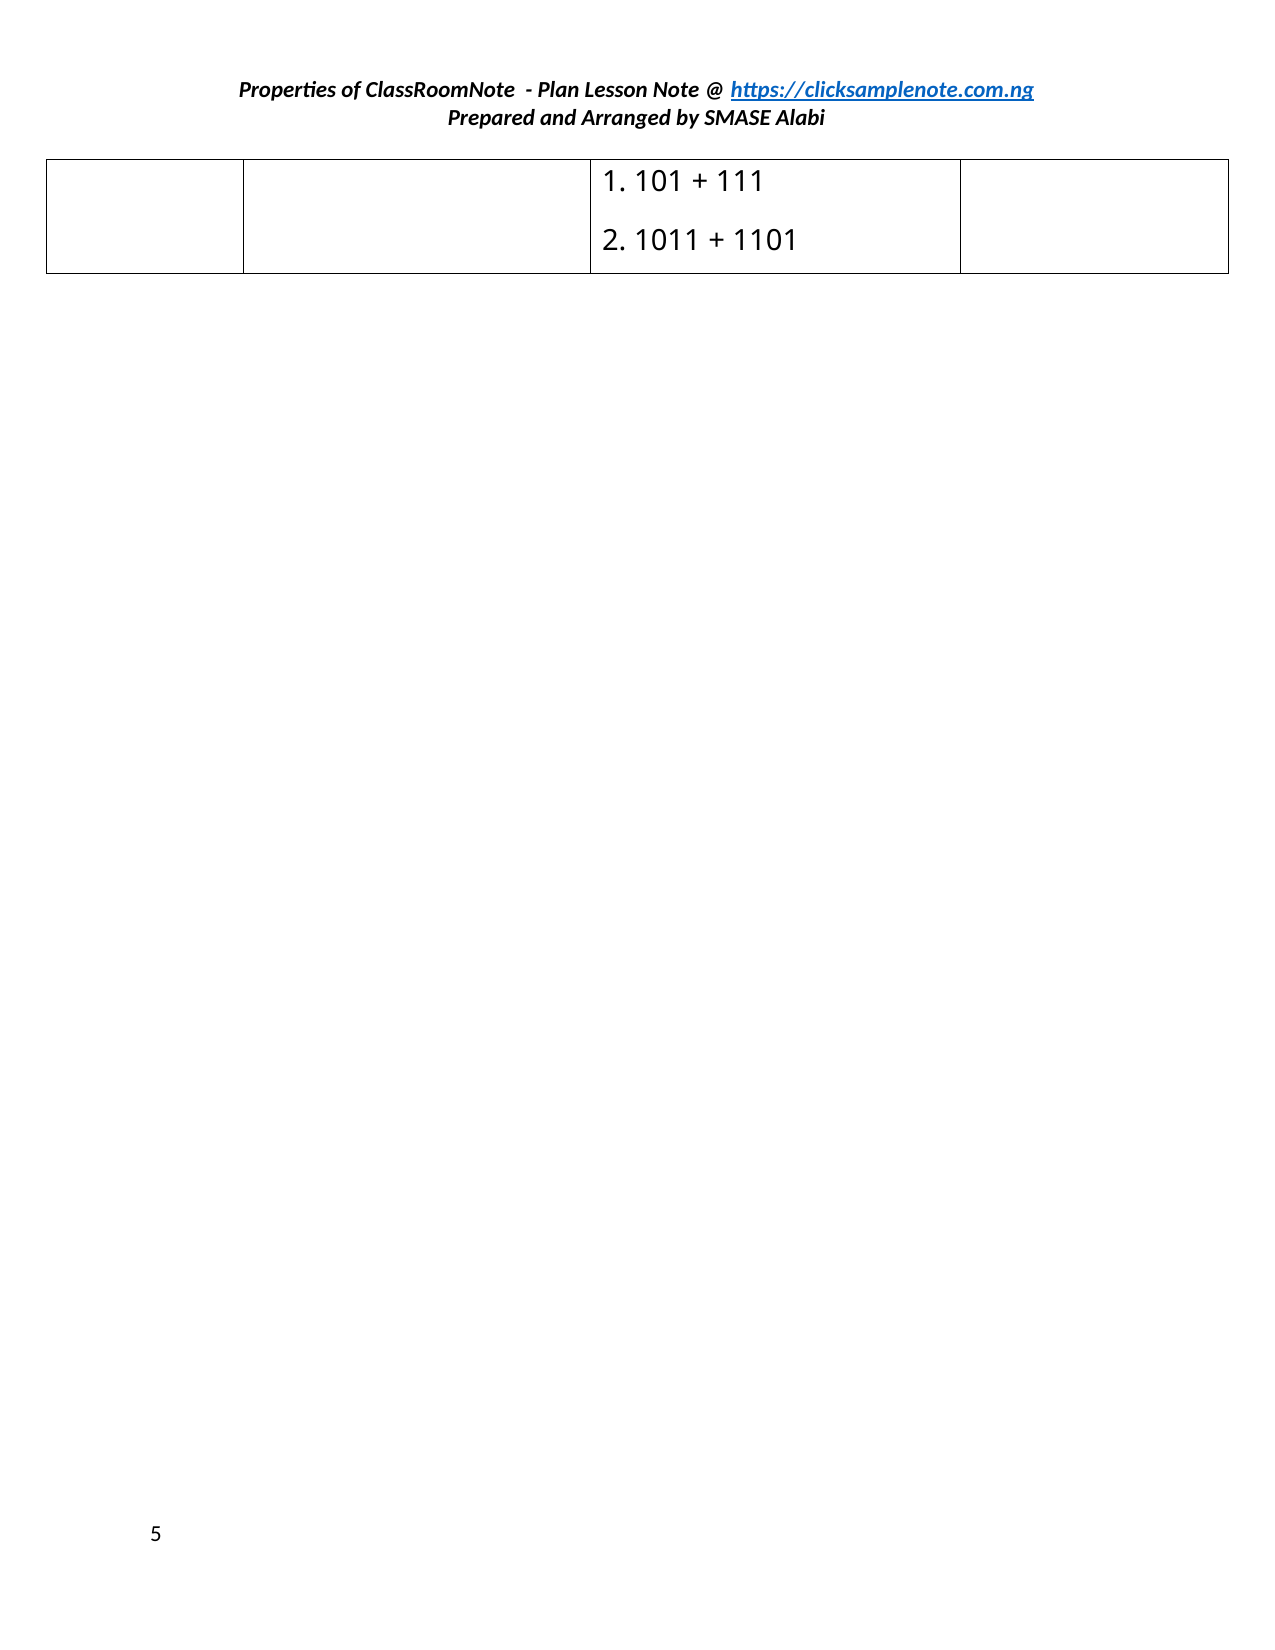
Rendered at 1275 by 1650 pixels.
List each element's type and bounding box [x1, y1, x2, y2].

table_cell [244, 160, 590, 272]
table_cell [591, 160, 960, 272]
table_cell [961, 160, 1228, 272]
table_cell [47, 160, 243, 272]
